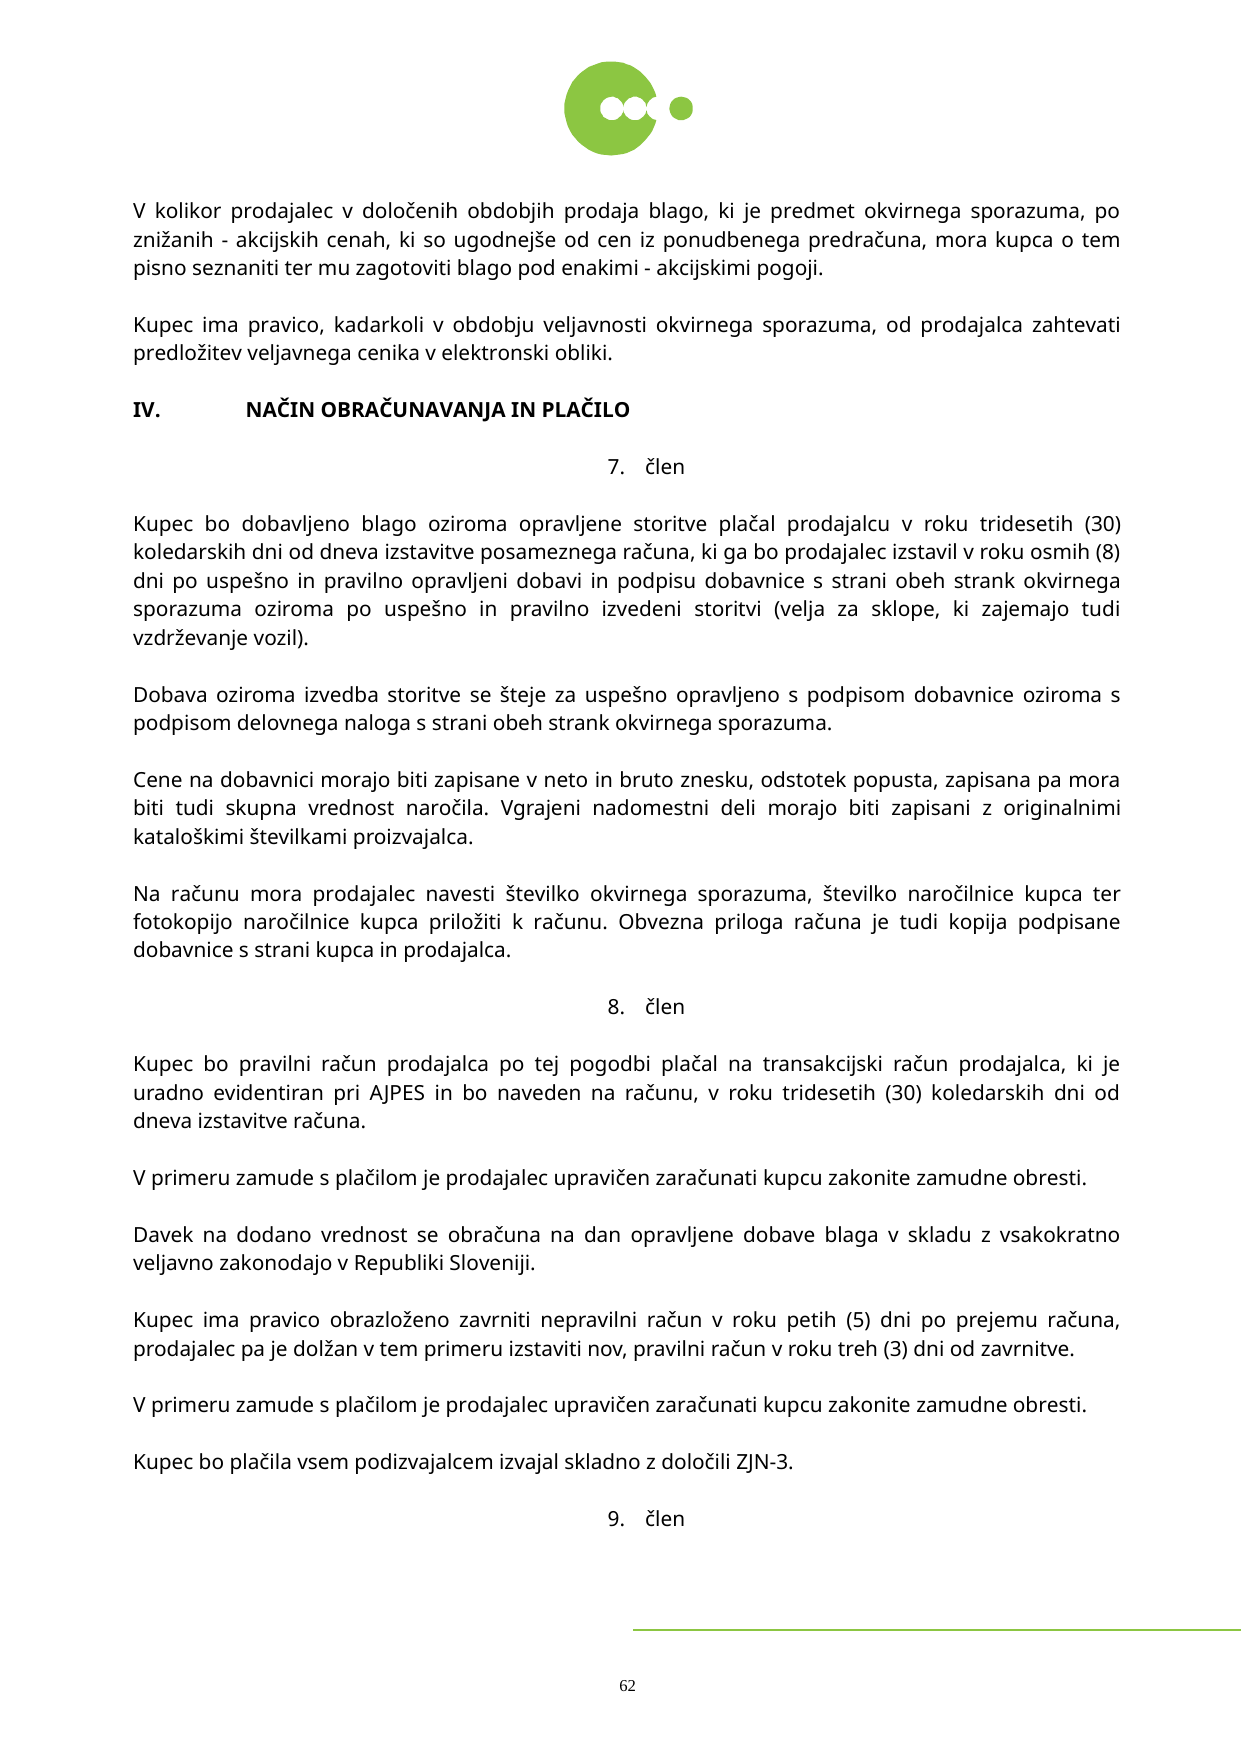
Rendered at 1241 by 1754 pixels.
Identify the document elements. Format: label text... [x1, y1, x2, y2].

list člen [170, 992, 1122, 1021]
text Cene na dobavnici morajo biti zapisane v neto in bruto znesku, odstotek popusta, zapisana pa mora biti tudi skupna vrednost naročila. Vgrajeni nadomestni deli morajo biti zapisani z originalnimi kataloškimi številkami proizvajalca. [133, 765, 1122, 850]
text V primeru zamude s plačilom je prodajalec upravičen zaračunati kupcu zakonite zamudne obresti. [133, 1391, 1122, 1419]
text V primeru zamude s plačilom je prodajalec upravičen zaračunati kupcu zakonite zamudne obresti. [133, 1163, 1122, 1192]
text Kupec ima pravico obrazloženo zavrniti nepravilni račun v roku petih (5) dni po prejemu računa, prodajalec pa je dolžan v tem primeru izstaviti nov, pravilni račun v roku treh (3) dni od zavrnitve. [133, 1305, 1122, 1362]
list NAČIN OBRAČUNAVANJA IN PLAČILO [133, 395, 1122, 424]
text Kupec bo pravilni račun prodajalca po tej pogodbi plačal na transakcijski račun prodajalca, ki je uradno evidentiran pri AJPES in bo naveden na računu, v roku tridesetih (30) koledarskih dni od dneva izstavitve računa. [133, 1049, 1122, 1135]
text Dobava oziroma izvedba storitve se šteje za uspešno opravljeno s podpisom dobavnice oziroma s podpisom delovnega naloga s strani obeh strank okvirnega sporazuma. [133, 680, 1122, 737]
text Kupec bo plačila vsem podizvajalcem izvajal skladno z določili ZJN-3. [133, 1447, 1122, 1476]
list člen [170, 1504, 1122, 1533]
list člen [170, 452, 1122, 481]
text Kupec bo dobavljeno blago oziroma opravljene storitve plačal prodajalcu v roku tridesetih (30) koledarskih dni od dneva izstavitve posameznega računa, ki ga bo prodajalec izstavil v roku osmih (8) dni po uspešno in pravilno opravljeni dobavi in podpisu dobavnice s strani obeh strank okvirnega sporazuma oziroma po uspešno in pravilno izvedeni storitvi (velja za sklope, ki zajemajo tudi vzdrževanje vozil). [133, 509, 1122, 651]
text Davek na dodano vrednost se obračuna na dan opravljene dobave blaga v skladu z vsakokratno veljavno zakonodajo v Republiki Sloveniji. [133, 1220, 1122, 1277]
text V kolikor prodajalec v določenih obdobjih prodaja blago, ki je predmet okvirnega sporazuma, po znižanih - akcijskih cenah, ki so ugodnejše od cen iz ponudbenega predračuna, mora kupca o tem pisno seznaniti ter mu zagotoviti blago pod enakimi - akcijskimi pogoji. [133, 196, 1122, 282]
text Kupec ima pravico, kadarkoli v obdobju veljavnosti okvirnega sporazuma, od prodajalca zahtevati predložitev veljavnega cenika v elektronski obliki. [133, 310, 1122, 367]
text Na računu mora prodajalec navesti številko okvirnega sporazuma, številko naročilnice kupca ter fotokopijo naročilnice kupca priložiti k računu. Obvezna priloga računa je tudi kopija podpisane dobavnice s strani kupca in prodajalca. [133, 879, 1122, 964]
